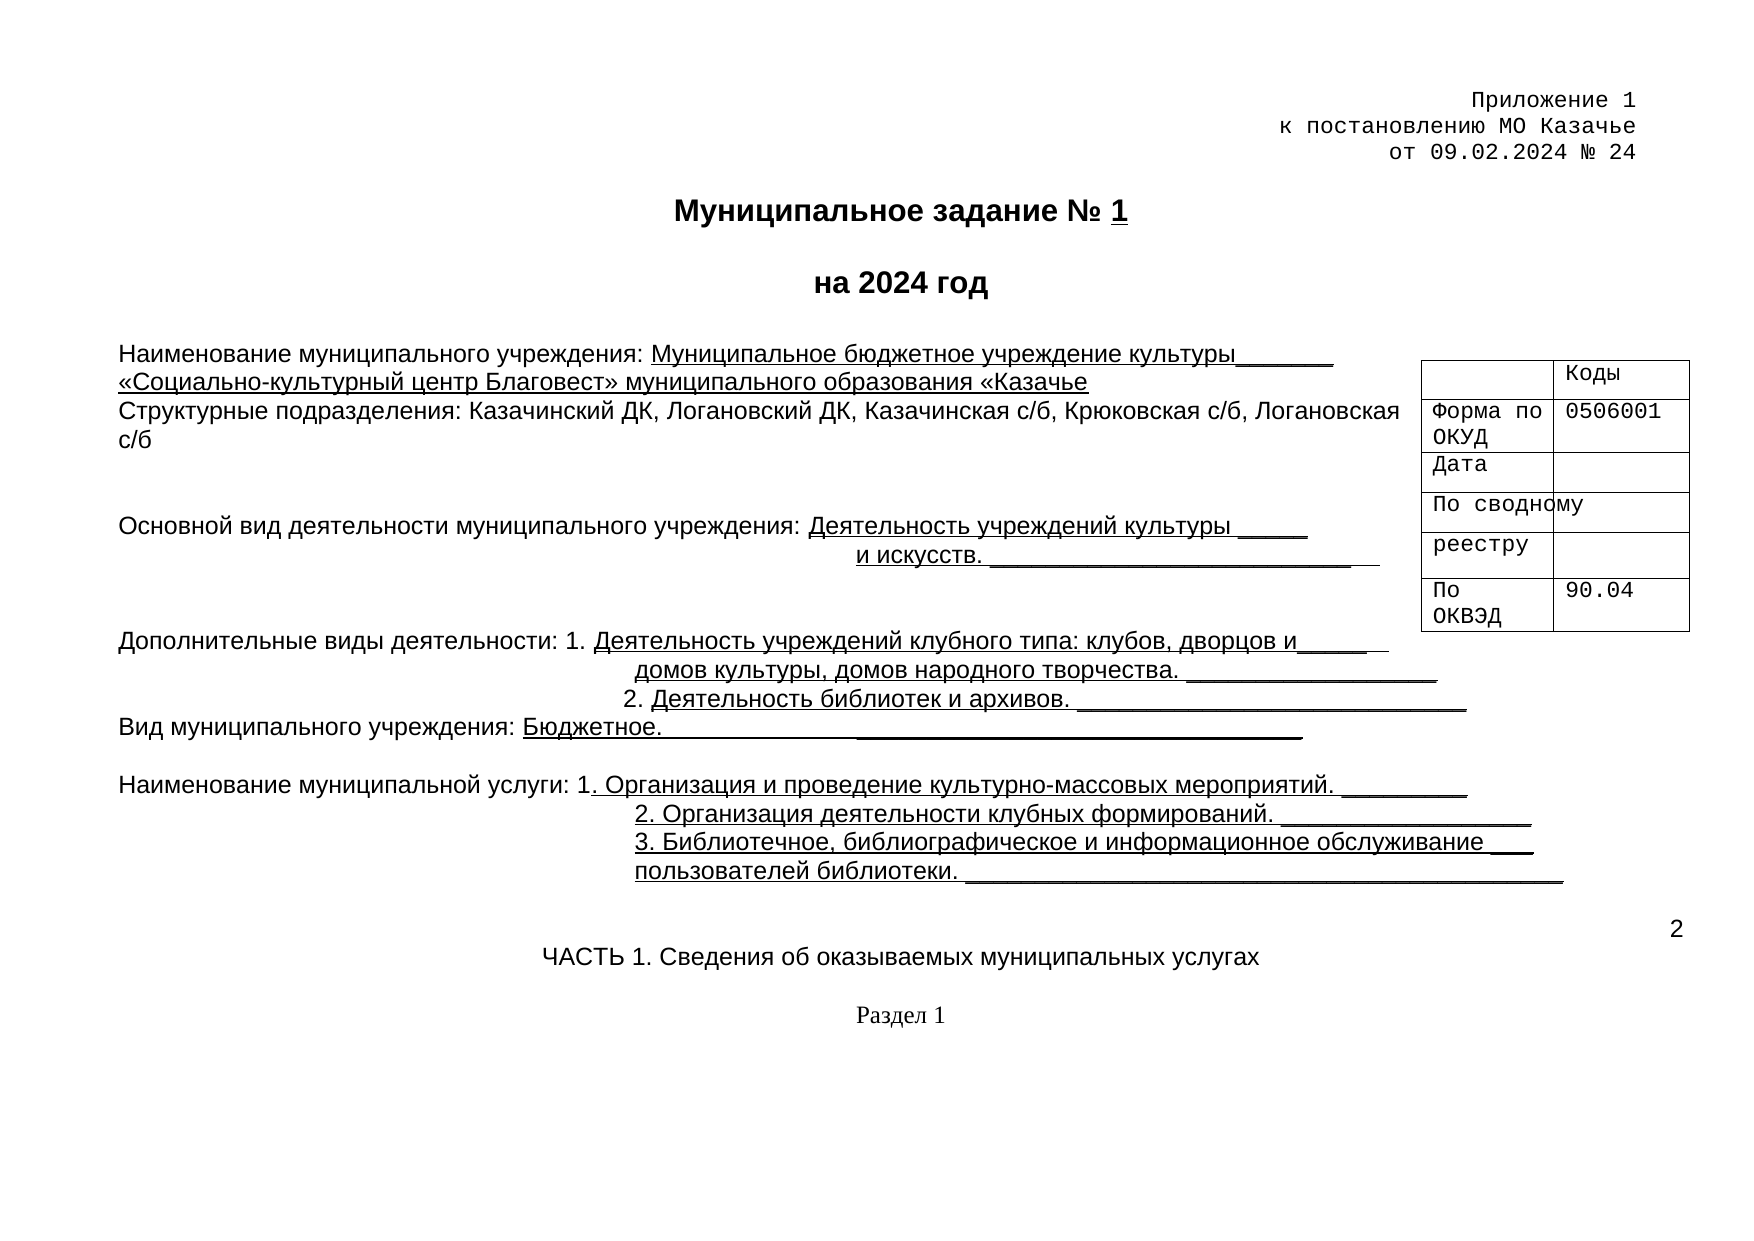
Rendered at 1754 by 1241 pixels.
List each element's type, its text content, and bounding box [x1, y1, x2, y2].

table_cell По ОКВЭД [1422, 579, 1553, 631]
text Наименование муниципальной услуги: 1. Организация и проведение культурно-массовых мероприятий. _________ [118, 770, 1683, 798]
table_cell 0506001 [1554, 400, 1689, 452]
text «Социально-культурный центр Благовест» муниципального образования «Казачье [118, 367, 1421, 396]
table_cell 90.04 [1554, 579, 1689, 631]
text ЧАСТЬ 1. Сведения об оказываемых муниципальных услугах [118, 942, 1683, 971]
text домов культуры, домов народного творчества. __________________ [118, 655, 1683, 683]
table_cell [1554, 533, 1689, 578]
text от 09.02.2024 № 24 [118, 141, 1636, 166]
table_cell Дата [1422, 453, 1553, 492]
table_header [1422, 361, 1553, 399]
text на 2024 год [118, 264, 1683, 300]
text Муниципальное задание № 1 [118, 192, 1683, 228]
text Раздел 1 [118, 1000, 1683, 1028]
text пользователей библиотеки. ___________________________________________ [118, 856, 1683, 885]
text 2 [118, 913, 1683, 942]
table_header Коды [1554, 361, 1689, 399]
text Основной вид деятельности муниципального учреждения: Деятельность учреждений культуры _____ [118, 511, 1421, 540]
table_cell [1554, 493, 1689, 532]
text Приложение 1 [118, 89, 1636, 114]
text Наименование муниципального учреждения: Муниципальное бюджетное учреждение культуры_______ [118, 338, 1683, 367]
table_cell По сводному [1422, 493, 1553, 532]
text Вид муниципального учреждения: Бюджетное. ________________________________ [118, 712, 1683, 741]
text 3. Библиотечное, библиографическое и информационное обслуживание ___ [118, 827, 1683, 856]
text и искусств. __________________________ [118, 540, 1421, 568]
text 2. Деятельность библиотек и архивов. ____________________________ [118, 683, 1683, 712]
text к постановлению МО Казачье [118, 114, 1636, 141]
table_cell Форма по ОКУД [1422, 400, 1553, 452]
text 2. Организация деятельности клубных формирований. __________________ [118, 798, 1683, 827]
text Структурные подразделения: Казачинский ДК, Логановский ДК, Казачинская с/б, Крюковская с/б, Логановская с/б [118, 396, 1421, 453]
table_cell реестру [1422, 533, 1553, 578]
table_cell [1554, 453, 1689, 492]
text Дополнительные виды деятельности: 1. Деятельность учреждений клубного типа: клубов, дворцов и_____ [118, 626, 1683, 655]
